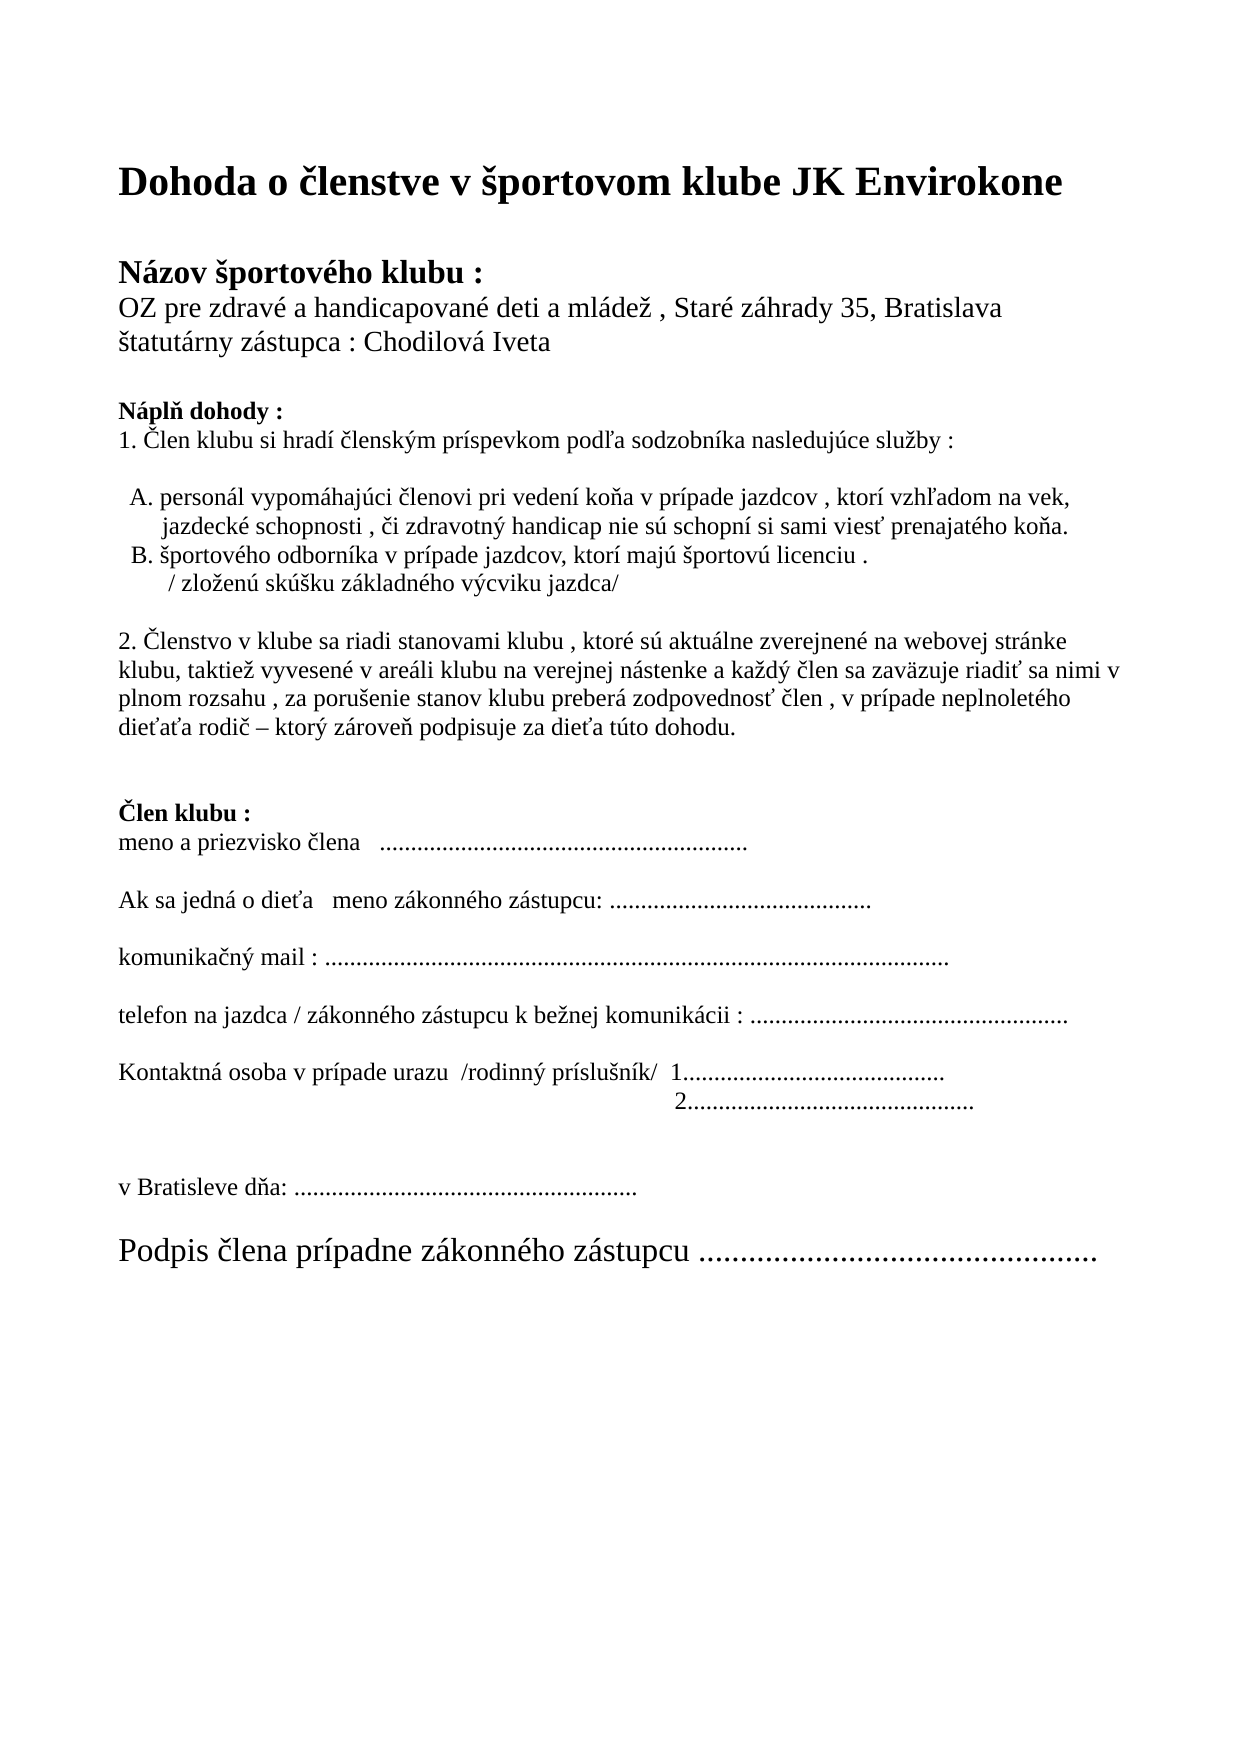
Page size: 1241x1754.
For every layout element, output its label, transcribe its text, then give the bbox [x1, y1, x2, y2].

text 2.............................................. [118, 1086, 1122, 1115]
text 2. Členstvo v klube sa riadi stanovami klubu , ktoré sú aktuálne zverejnené na webovej stránke klubu, taktiež vyvesené v areáli klubu na verejnej nástenke a každý člen sa zaväzuje riadiť sa nimi v plnom rozsahu , za porušenie stanov klubu preberá zodpovednosť člen , v prípade neplnoletého dieťaťa rodič – ktorý zároveň podpisuje za dieťa túto dohodu. [118, 626, 1122, 741]
text Ak sa jedná o dieťa meno zákonného zástupcu: .......................................... [118, 885, 1122, 913]
text meno a priezvisko člena ........................................................... [118, 827, 1122, 856]
text Náplň dohody : [118, 396, 1122, 425]
text 1. Člen klubu si hradí členským príspevkom podľa sodzobníka nasledujúce služby : [118, 425, 1122, 453]
text OZ pre zdravé a handicapované deti a mládež , Staré záhrady 35, Bratislava [118, 291, 1122, 324]
text štatutárny zástupca : Chodilová Iveta [118, 324, 1122, 358]
text Dohoda o členstve v športovom klube JK Envirokone [118, 156, 1122, 204]
text v Bratisleve dňa: ....................................................... [118, 1172, 1122, 1201]
text / zloženú skúšku základného výcviku jazdca/ [118, 568, 1122, 597]
text telefon na jazdca / zákonného zástupcu k bežnej komunikácii : ................................................... [118, 1000, 1122, 1028]
text Názov športového klubu : [118, 252, 1122, 291]
text komunikačný mail : .................................................................................................... [118, 942, 1122, 971]
text Podpis člena prípadne zákonného zástupcu ................................................ [118, 1230, 1122, 1268]
text Kontaktná osoba v prípade urazu /rodinný príslušník/ 1.......................................... [118, 1057, 1122, 1086]
text A. personál vypomáhajúci členovi pri vedení koňa v prípade jazdcov , ktorí vzhľadom na vek, [118, 482, 1122, 511]
text jazdecké schopnosti , či zdravotný handicap nie sú schopní si sami viesť prenajatého koňa. [118, 511, 1122, 540]
text B. športového odborníka v prípade jazdcov, ktorí majú športovú licenciu . [118, 540, 1122, 568]
text Člen klubu : [118, 798, 1122, 827]
